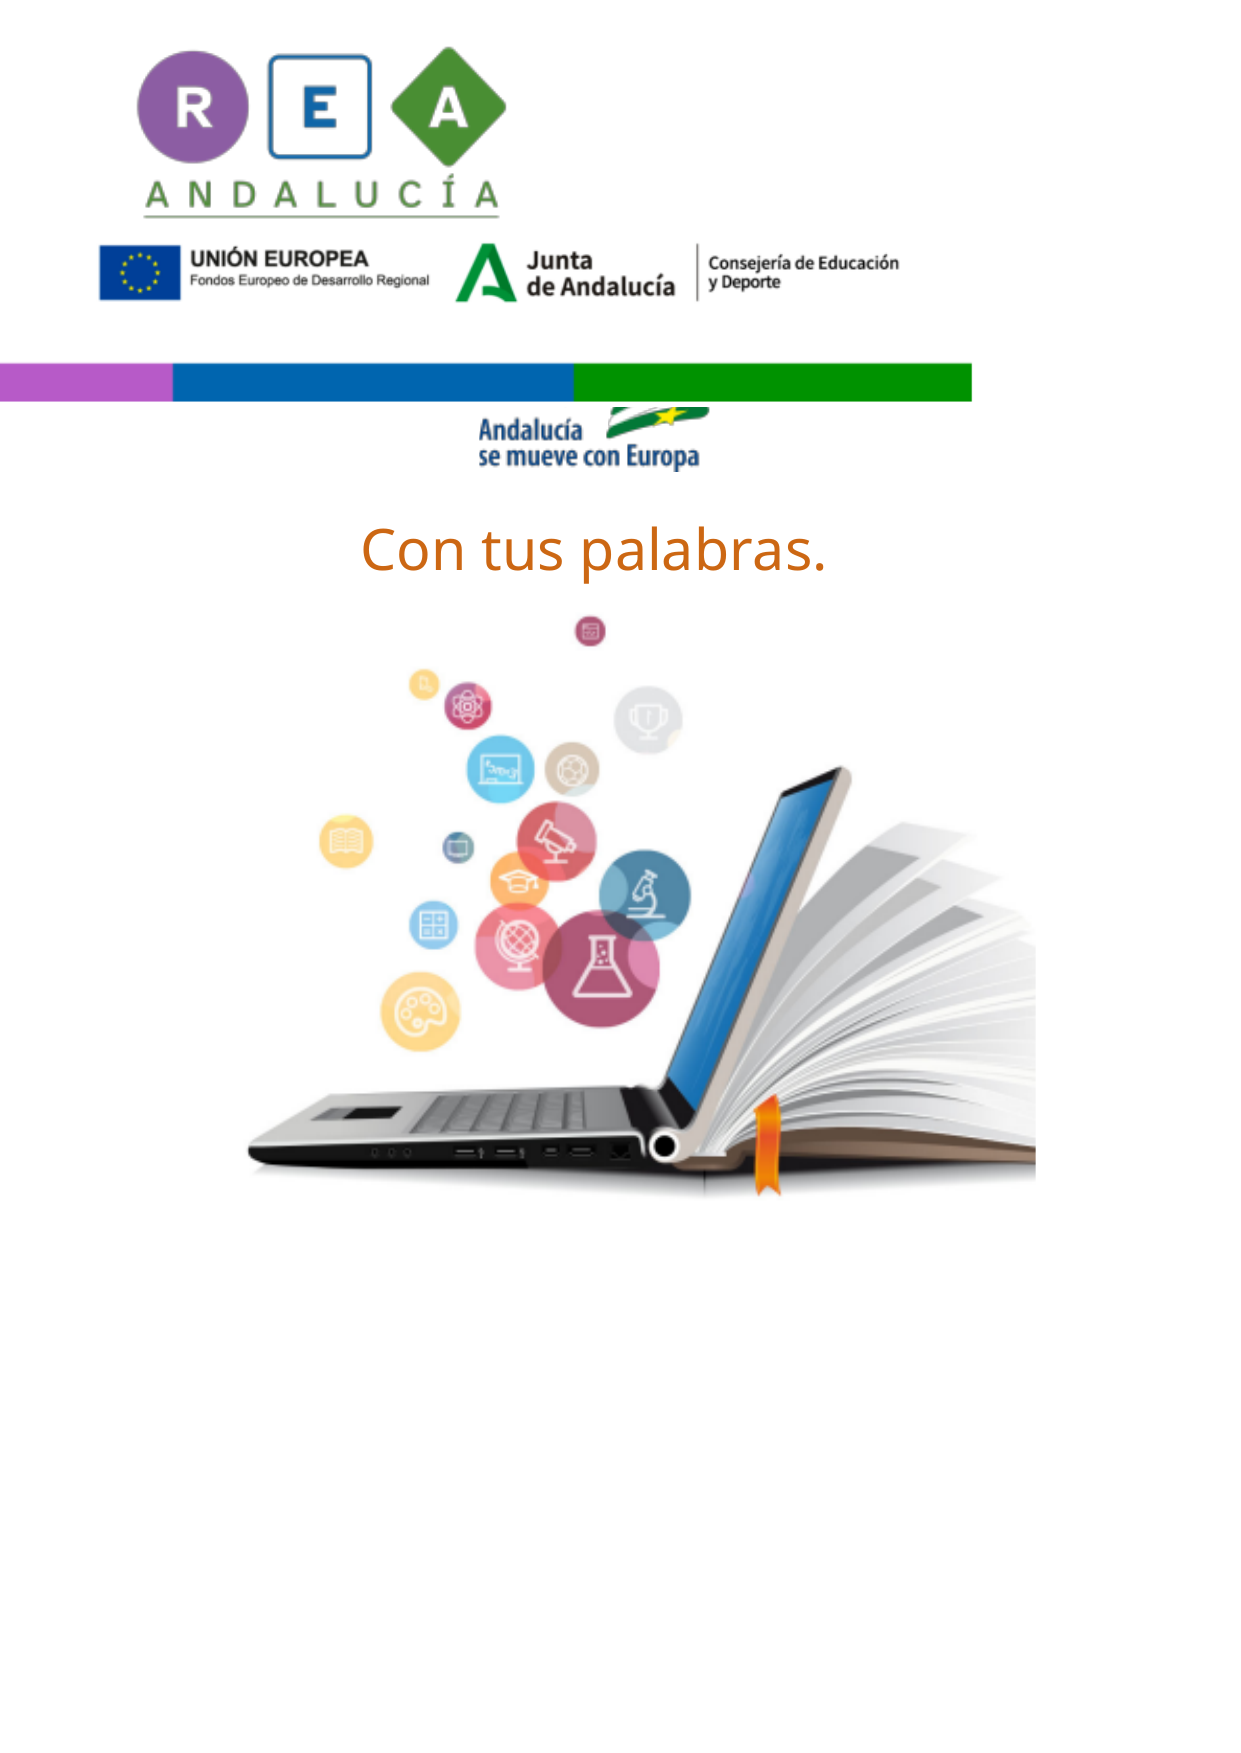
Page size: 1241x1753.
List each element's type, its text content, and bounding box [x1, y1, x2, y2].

picture [0, 34, 1180, 472]
picture [203, 586, 1036, 1228]
text Con tus palabras. [0, 509, 997, 587]
